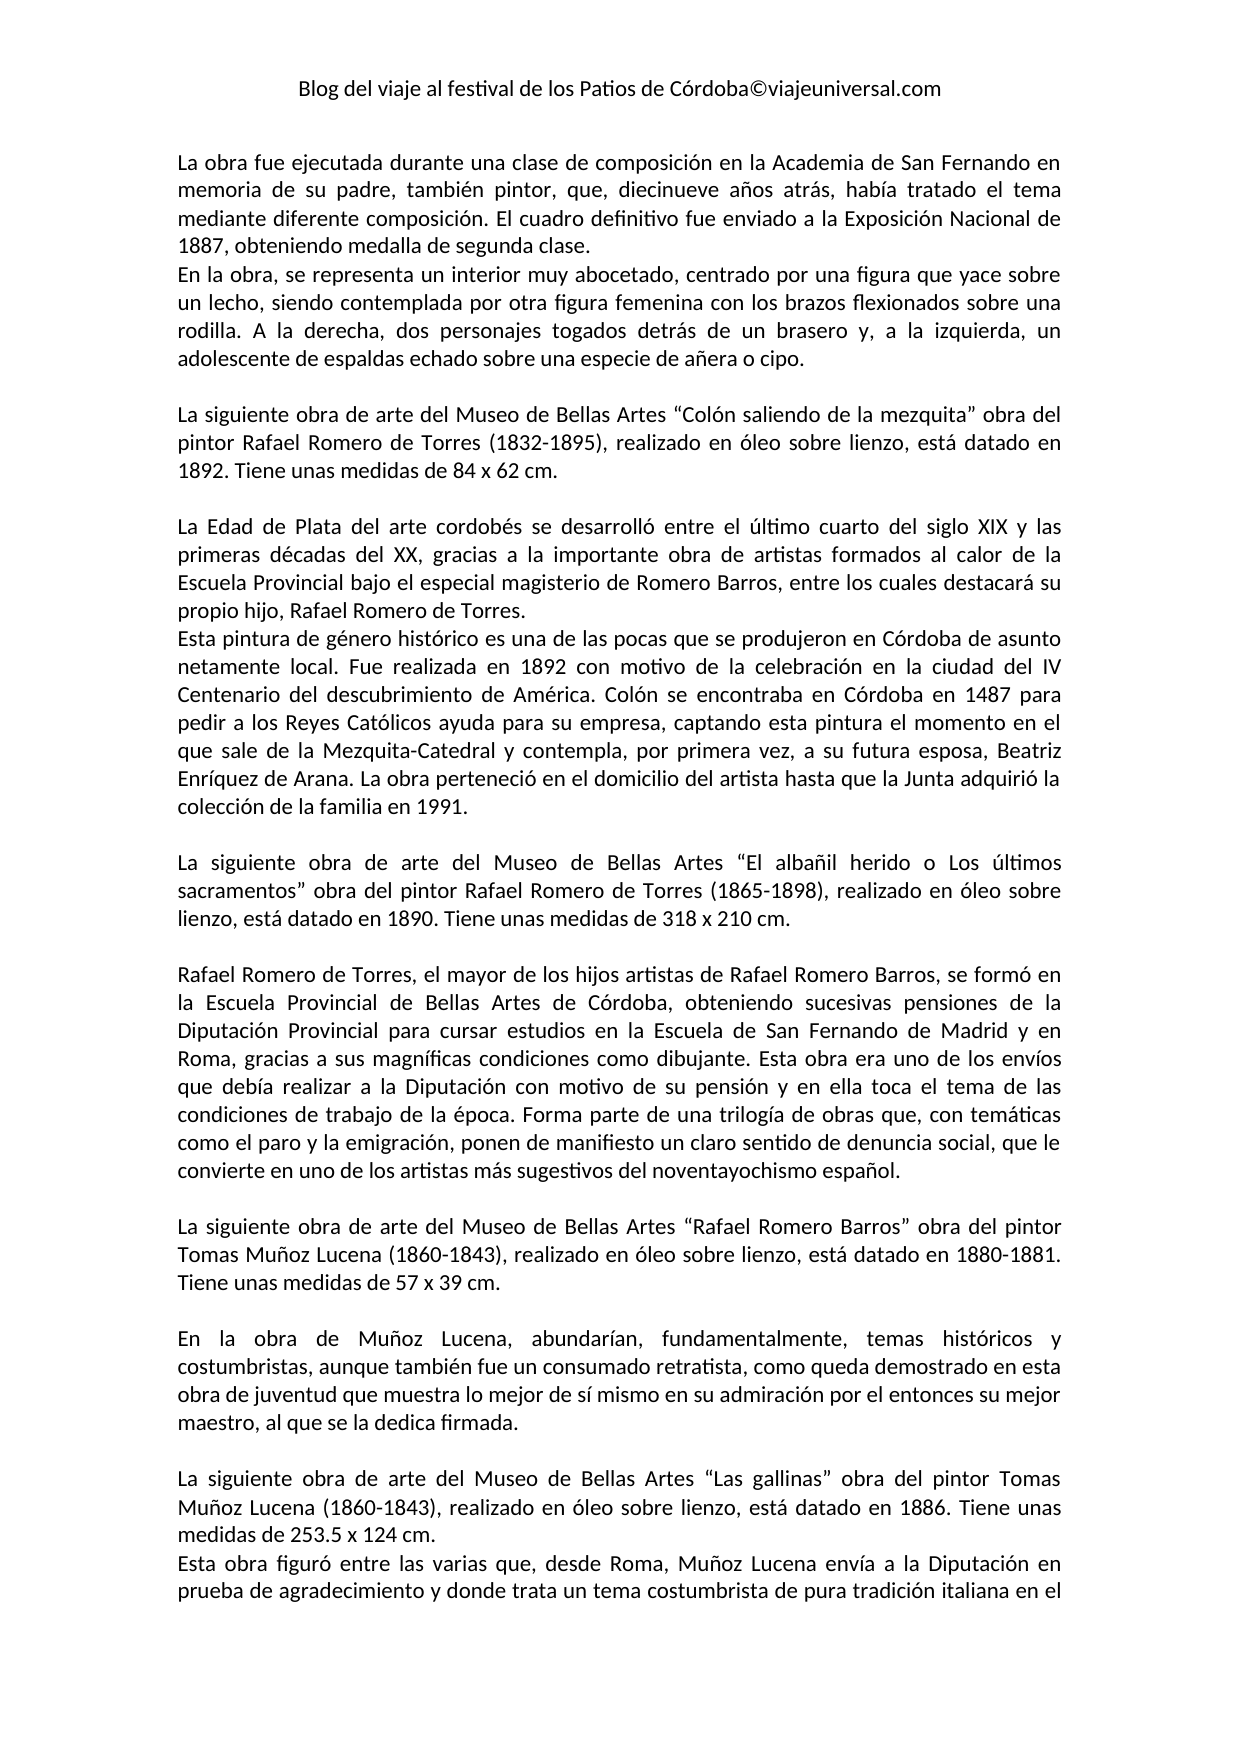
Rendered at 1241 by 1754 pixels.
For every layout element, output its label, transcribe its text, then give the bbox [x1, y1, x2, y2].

text La siguiente obra de arte del Museo de Bellas Artes “Las gallinas” obra del pintor Tomas Muñoz Lucena (1860-1843), realizado en óleo sobre lienzo, está datado en 1886. Tiene unas medidas de 253.5 x 124 cm. [177, 1464, 1063, 1549]
text Rafael Romero de Torres, el mayor de los hijos artistas de Rafael Romero Barros, se formó en la Escuela Provincial de Bellas Artes de Córdoba, obteniendo sucesivas pensiones de la Diputación Provincial para cursar estudios en la Escuela de San Fernando de Madrid y en Roma, gracias a sus magníficas condiciones como dibujante. Esta obra era uno de los envíos que debía realizar a la Diputación con motivo de su pensión y en ella toca el tema de las condiciones de trabajo de la época. Forma parte de una trilogía de obras que, con temáticas como el paro y la emigración, ponen de manifiesto un claro sentido de denuncia social, que le convierte en uno de los artistas más sugestivos del noventayochismo español. [177, 960, 1063, 1184]
text En la obra, se representa un interior muy abocetado, centrado por una figura que yace sobre un lecho, siendo contemplada por otra figura femenina con los brazos flexionados sobre una rodilla. A la derecha, dos personajes togados detrás de un brasero y, a la izquierda, un adolescente de espaldas echado sobre una especie de añera o cipo. [177, 260, 1063, 372]
text La siguiente obra de arte del Museo de Bellas Artes “Colón saliendo de la mezquita” obra del pintor Rafael Romero de Torres (1832-1895), realizado en óleo sobre lienzo, está datado en 1892. Tiene unas medidas de 84 x 62 cm. [177, 400, 1063, 484]
text En la obra de Muñoz Lucena, abundarían, fundamentalmente, temas históricos y costumbristas, aunque también fue un consumado retratista, como queda demostrado en esta obra de juventud que muestra lo mejor de sí mismo en su admiración por el entonces su mejor maestro, al que se la dedica firmada. [177, 1324, 1063, 1437]
text La Edad de Plata del arte cordobés se desarrolló entre el último cuarto del siglo XIX y las primeras décadas del XX, gracias a la importante obra de artistas formados al calor de la Escuela Provincial bajo el especial magisterio de Romero Barros, entre los cuales destacará su propio hijo, Rafael Romero de Torres. [177, 512, 1063, 624]
text Esta pintura de género histórico es una de las pocas que se produjeron en Córdoba de asunto netamente local. Fue realizada en 1892 con motivo de la celebración en la ciudad del IV Centenario del descubrimiento de América. Colón se encontraba en Córdoba en 1487 para pedir a los Reyes Católicos ayuda para su empresa, captando esta pintura el momento en el que sale de la Mezquita-Catedral y contempla, por primera vez, a su futura esposa, Beatriz Enríquez de Arana. La obra perteneció en el domicilio del artista hasta que la Junta adquirió la colección de la familia en 1991. [177, 624, 1063, 820]
text La siguiente obra de arte del Museo de Bellas Artes “El albañil herido o Los últimos sacramentos” obra del pintor Rafael Romero de Torres (1865-1898), realizado en óleo sobre lienzo, está datado en 1890. Tiene unas medidas de 318 x 210 cm. [177, 848, 1063, 932]
text ​La obra fue ejecutada durante una clase de composición en la Academia de San Fernando en memoria de su padre, también pintor, que, diecinueve años atrás, había tratado el tema mediante diferente composición. El cuadro definitivo fue enviado a la Exposición Nacional de 1887, obteniendo medalla de segunda clase. [177, 148, 1063, 260]
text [177, 1549, 1063, 1605]
text La siguiente obra de arte del Museo de Bellas Artes “Rafael Romero Barros” obra del pintor Tomas Muñoz Lucena (1860-1843), realizado en óleo sobre lienzo, está datado en 1880-1881. Tiene unas medidas de 57 x 39 cm. [177, 1212, 1063, 1296]
